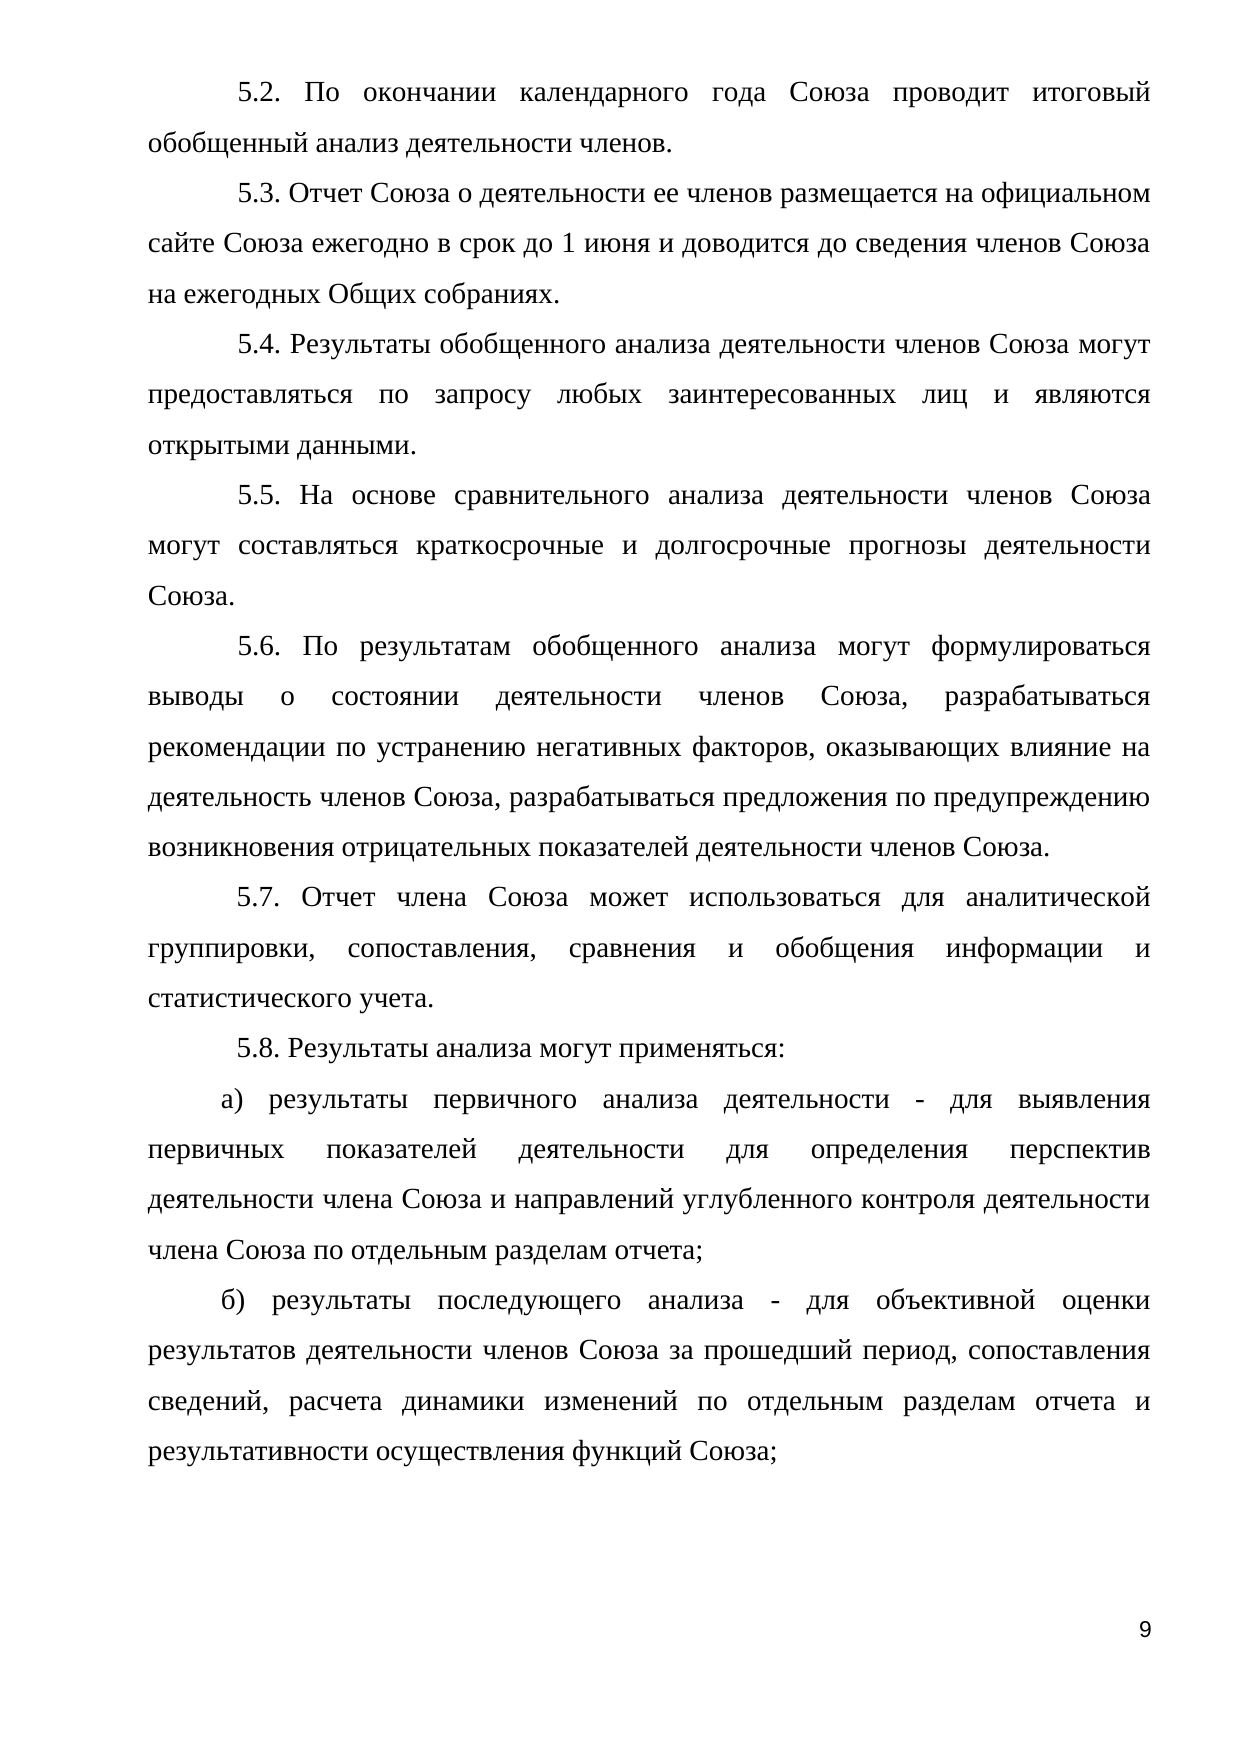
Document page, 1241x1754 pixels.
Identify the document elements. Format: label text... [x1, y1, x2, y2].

text а) результаты первичного анализа деятельности - для выявления первичных показателей деятельности для определения перспектив деятельности члена Союза и направлений углубленного контроля деятельности члена Союза по отдельным разделам отчета; [148, 1081, 1152, 1265]
text 5.4. Результаты обобщенного анализа деятельности членов Союза могут предоставляться по запросу любых заинтересованных лиц и являются открытыми данными. [148, 326, 1152, 460]
text 5.3. Отчет Союза о деятельности ее членов размещается на официальном сайте Союза ежегодно в срок до 1 июня и доводится до сведения членов Союза на ежегодных Общих собраниях. [148, 175, 1152, 309]
text 5.5. На основе сравнительного анализа деятельности членов Союза могут составляться краткосрочные и долгосрочные прогнозы деятельности Союза. [148, 477, 1152, 611]
text 5.6. По результатам обобщенного анализа могут формулироваться выводы о состоянии деятельности членов Союза, разрабатываться рекомендации по устранению негативных факторов, оказывающих влияние на деятельность членов Союза, разрабатываться предложения по предупреждению возникновения отрицательных показателей деятельности членов Союза. [148, 628, 1152, 863]
text 5.8. Результаты анализа могут применяться: [148, 1031, 1152, 1064]
text 5.7. Отчет члена Союза может использоваться для аналитической группировки, сопоставления, сравнения и обобщения информации и статистического учета. [148, 879, 1152, 1014]
text 5.2. По окончании календарного года Союза проводит итоговый обобщенный анализ деятельности членов. [148, 74, 1152, 158]
text б) результаты последующего анализа - для объективной оценки результатов деятельности членов Союза за прошедший период, сопоставления сведений, расчета динамики изменений по отдельным разделам отчета и результативности осуществления функций Союза; [148, 1282, 1152, 1467]
